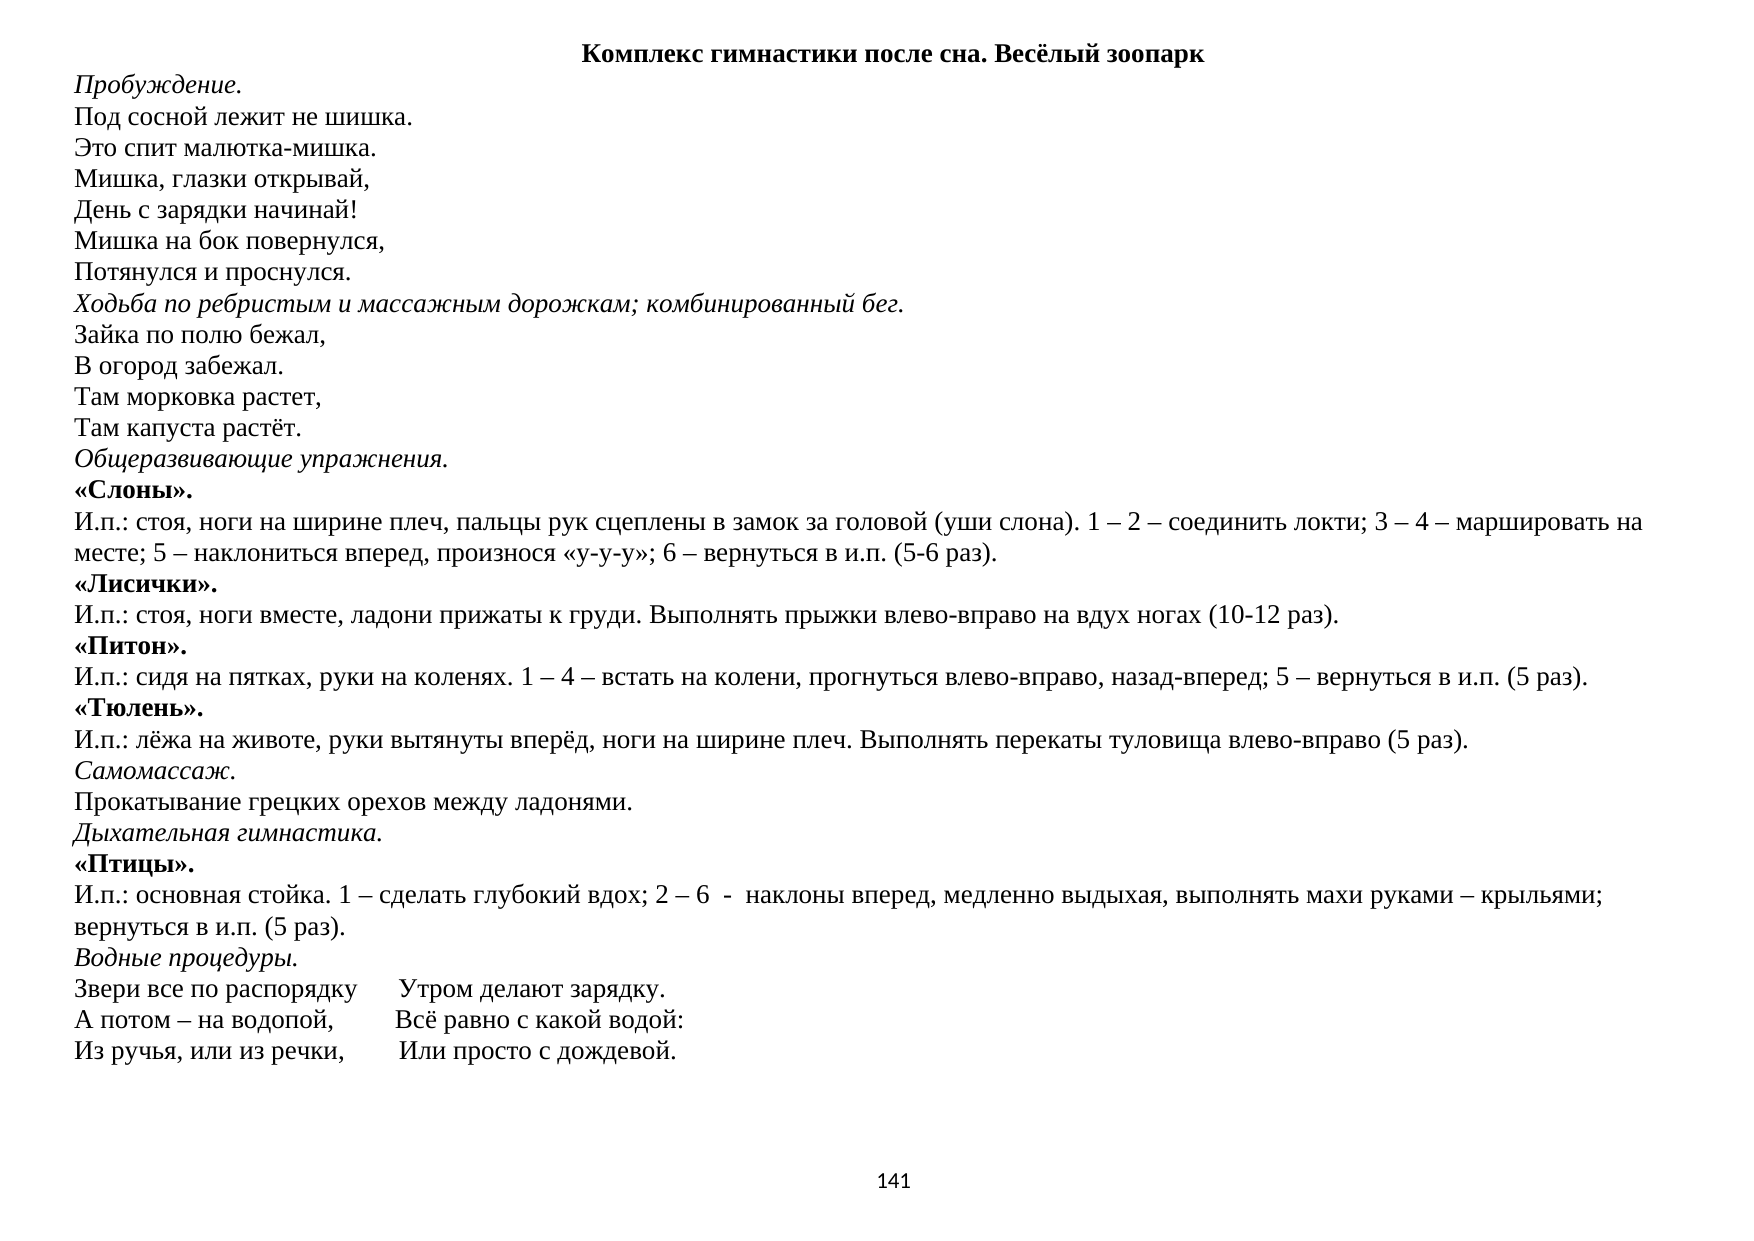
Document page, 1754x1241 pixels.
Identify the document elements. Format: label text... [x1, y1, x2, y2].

text И.п.: сидя на пятках, руки на коленях. 1 – 4 – встать на колени, прогнуться влево-вправо, назад-вперед; 5 – вернуться в и.п. (5 раз). [74, 660, 1713, 692]
text «Тюлень». [74, 692, 1713, 723]
text «Питон». [74, 629, 1713, 660]
text «Птицы». [74, 847, 1713, 878]
text Там морковка растет, [74, 380, 1713, 411]
text В огород забежал. [74, 349, 1713, 380]
text Прокатывание грецких орехов между ладонями. [74, 785, 1713, 816]
text И.п.: лёжа на животе, руки вытянуты вперёд, ноги на ширине плеч. Выполнять перекаты туловища влево-вправо (5 раз). [74, 723, 1713, 754]
text А потом – на водопой, Всё равно с какой водой: [74, 1003, 1713, 1034]
text «Слоны». [74, 473, 1713, 505]
text Там капуста растёт. [74, 411, 1713, 442]
text Под сосной лежит не шишка. [74, 100, 1713, 131]
text Из ручья, или из речки, Или просто с дождевой. [74, 1034, 1713, 1065]
text И.п.: основная стойка. 1 – сделать глубокий вдох; 2 – 6 - наклоны вперед, медленно выдыхая, выполнять махи руками – крыльями; вернуться в и.п. (5 раз). [74, 878, 1713, 941]
text Это спит малютка-мишка. [74, 131, 1713, 162]
text Мишка на бок повернулся, [74, 224, 1713, 256]
text Дыхательная гимнастика. [74, 816, 1713, 847]
text Потянулся и проснулся. [74, 256, 1713, 287]
text Самомассаж. [74, 754, 1713, 785]
text Водные процедуры. [74, 941, 1713, 972]
text Пробуждение. [74, 69, 1713, 100]
text И.п.: стоя, ноги на ширине плеч, пальцы рук сцеплены в замок за головой (уши слона). 1 – 2 – соединить локти; 3 – 4 – маршировать на месте; 5 – наклониться вперед, произнося «у-у-у»; 6 – вернуться в и.п. (5-6 раз). [74, 505, 1713, 567]
text Ходьба по ребристым и массажным дорожкам; комбинированный бег. [74, 287, 1713, 318]
text «Лисички». [74, 567, 1713, 598]
text День с зарядки начинай! [74, 193, 1713, 224]
text Комплекс гимнастики после сна. Весёлый зоопарк [74, 37, 1713, 69]
text Зайка по полю бежал, [74, 318, 1713, 349]
text Звери все по распорядку Утром делают зарядку. [74, 972, 1713, 1003]
text Общеразвивающие упражнения. [74, 442, 1713, 473]
text И.п.: стоя, ноги вместе, ладони прижаты к груди. Выполнять прыжки влево-вправо на вдух ногах (10-12 раз). [74, 598, 1713, 629]
text Мишка, глазки открывай, [74, 162, 1713, 193]
